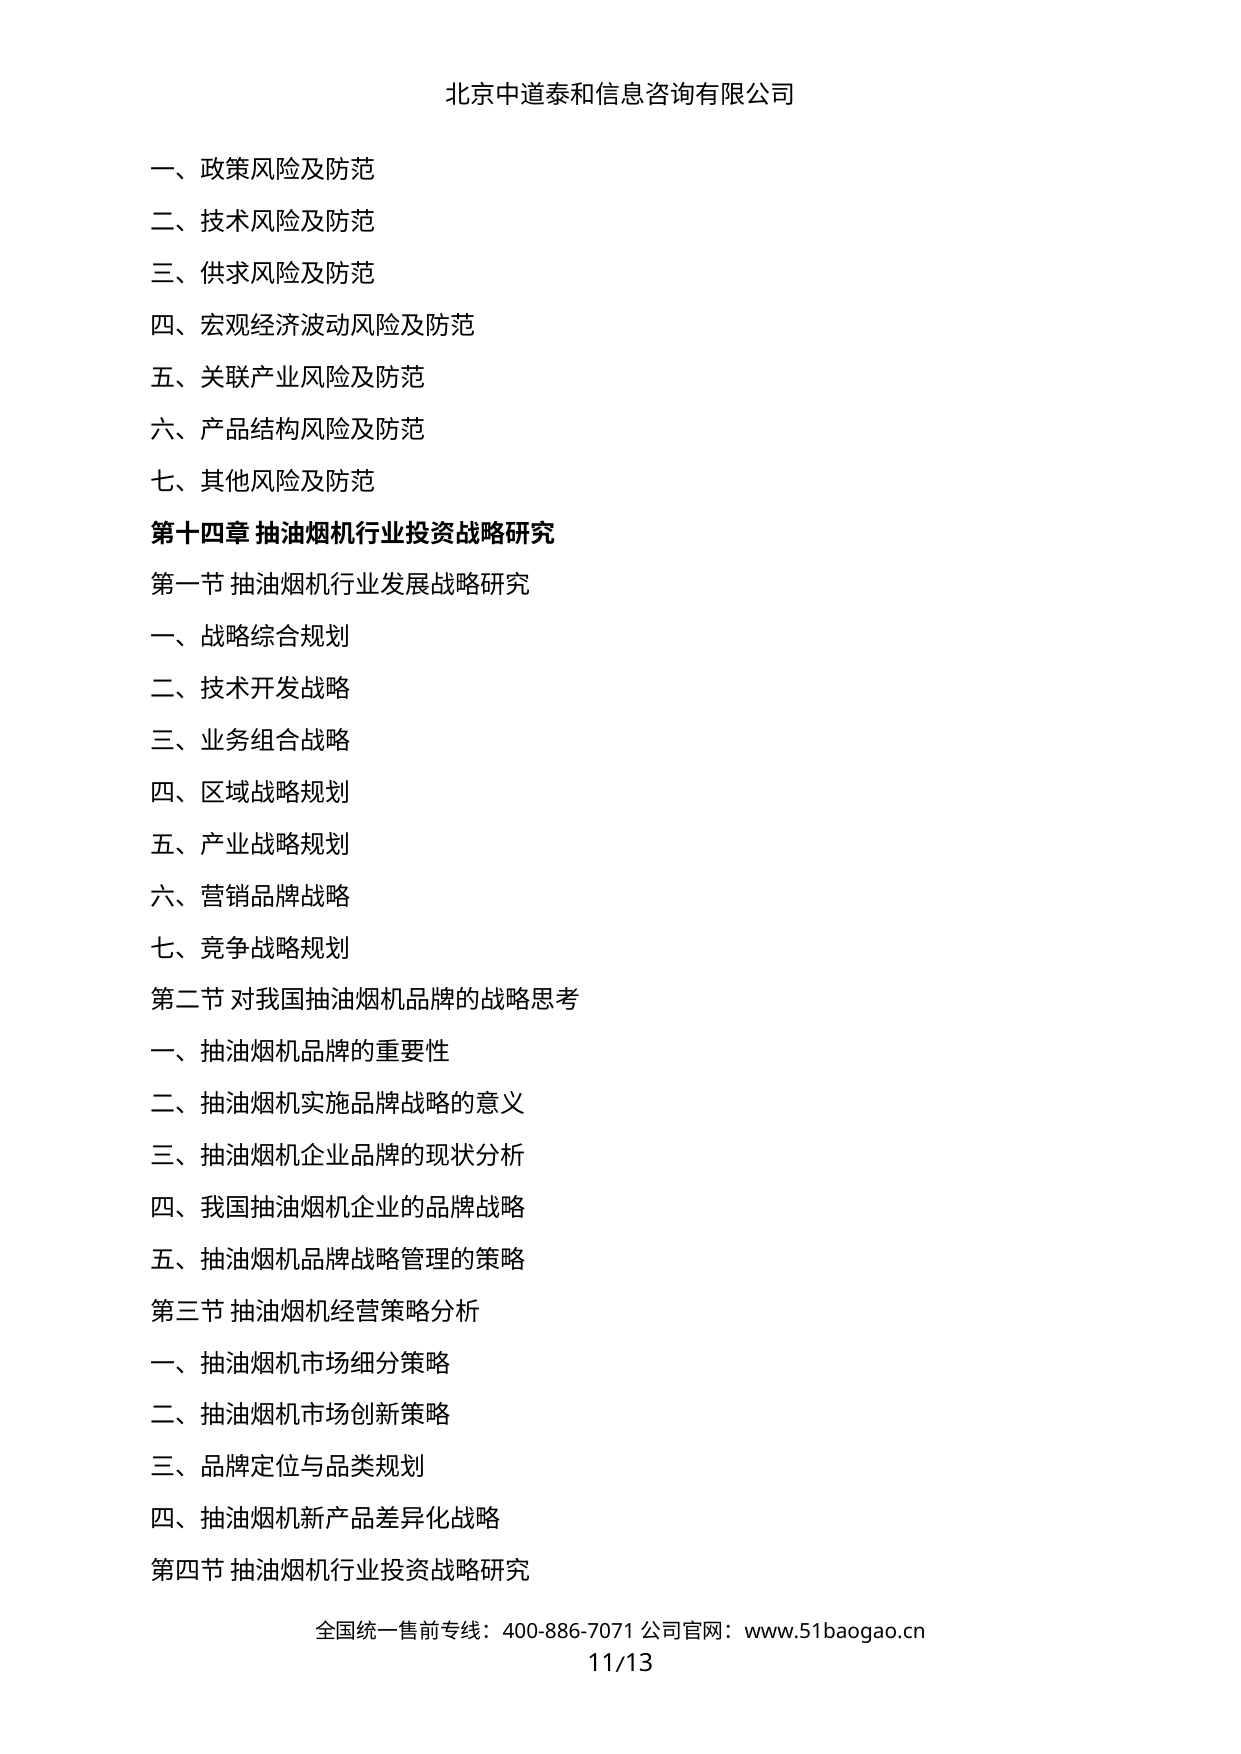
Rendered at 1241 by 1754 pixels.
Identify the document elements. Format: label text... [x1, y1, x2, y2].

text 二、抽油烟机实施品牌战略的意义 [150, 1084, 1090, 1120]
text 七、其他风险及防范 [150, 461, 1090, 497]
text 四、宏观经济波动风险及防范 [150, 306, 1090, 342]
text 五、产业战略规划 [150, 824, 1090, 861]
text 三、品牌定位与品类规划 [150, 1447, 1090, 1483]
text 一、抽油烟机市场细分策略 [150, 1343, 1090, 1379]
text 一、政策风险及防范 [150, 150, 1090, 186]
text 二、技术风险及防范 [150, 202, 1090, 238]
text 五、抽油烟机品牌战略管理的策略 [150, 1239, 1090, 1276]
text 一、抽油烟机品牌的重要性 [150, 1032, 1090, 1068]
text 第四节 抽油烟机行业投资战略研究 [150, 1551, 1090, 1587]
text 第二节 对我国抽油烟机品牌的战略思考 [150, 980, 1090, 1016]
text 四、抽油烟机新产品差异化战略 [150, 1499, 1090, 1535]
text 三、供求风险及防范 [150, 254, 1090, 290]
text 第三节 抽油烟机经营策略分析 [150, 1291, 1090, 1327]
text 四、我国抽油烟机企业的品牌战略 [150, 1187, 1090, 1224]
text 三、抽油烟机企业品牌的现状分析 [150, 1136, 1090, 1172]
text 五、关联产业风险及防范 [150, 357, 1090, 394]
text 二、技术开发战略 [150, 669, 1090, 705]
text 六、营销品牌战略 [150, 876, 1090, 912]
text 第一节 抽油烟机行业发展战略研究 [150, 565, 1090, 601]
text 第十四章 抽油烟机行业投资战略研究 [150, 513, 1090, 549]
text 二、抽油烟机市场创新策略 [150, 1395, 1090, 1431]
text 一、战略综合规划 [150, 617, 1090, 653]
text 四、区域战略规划 [150, 772, 1090, 809]
text 三、业务组合战略 [150, 721, 1090, 757]
text 七、竞争战略规划 [150, 928, 1090, 964]
text 六、产品结构风险及防范 [150, 409, 1090, 446]
